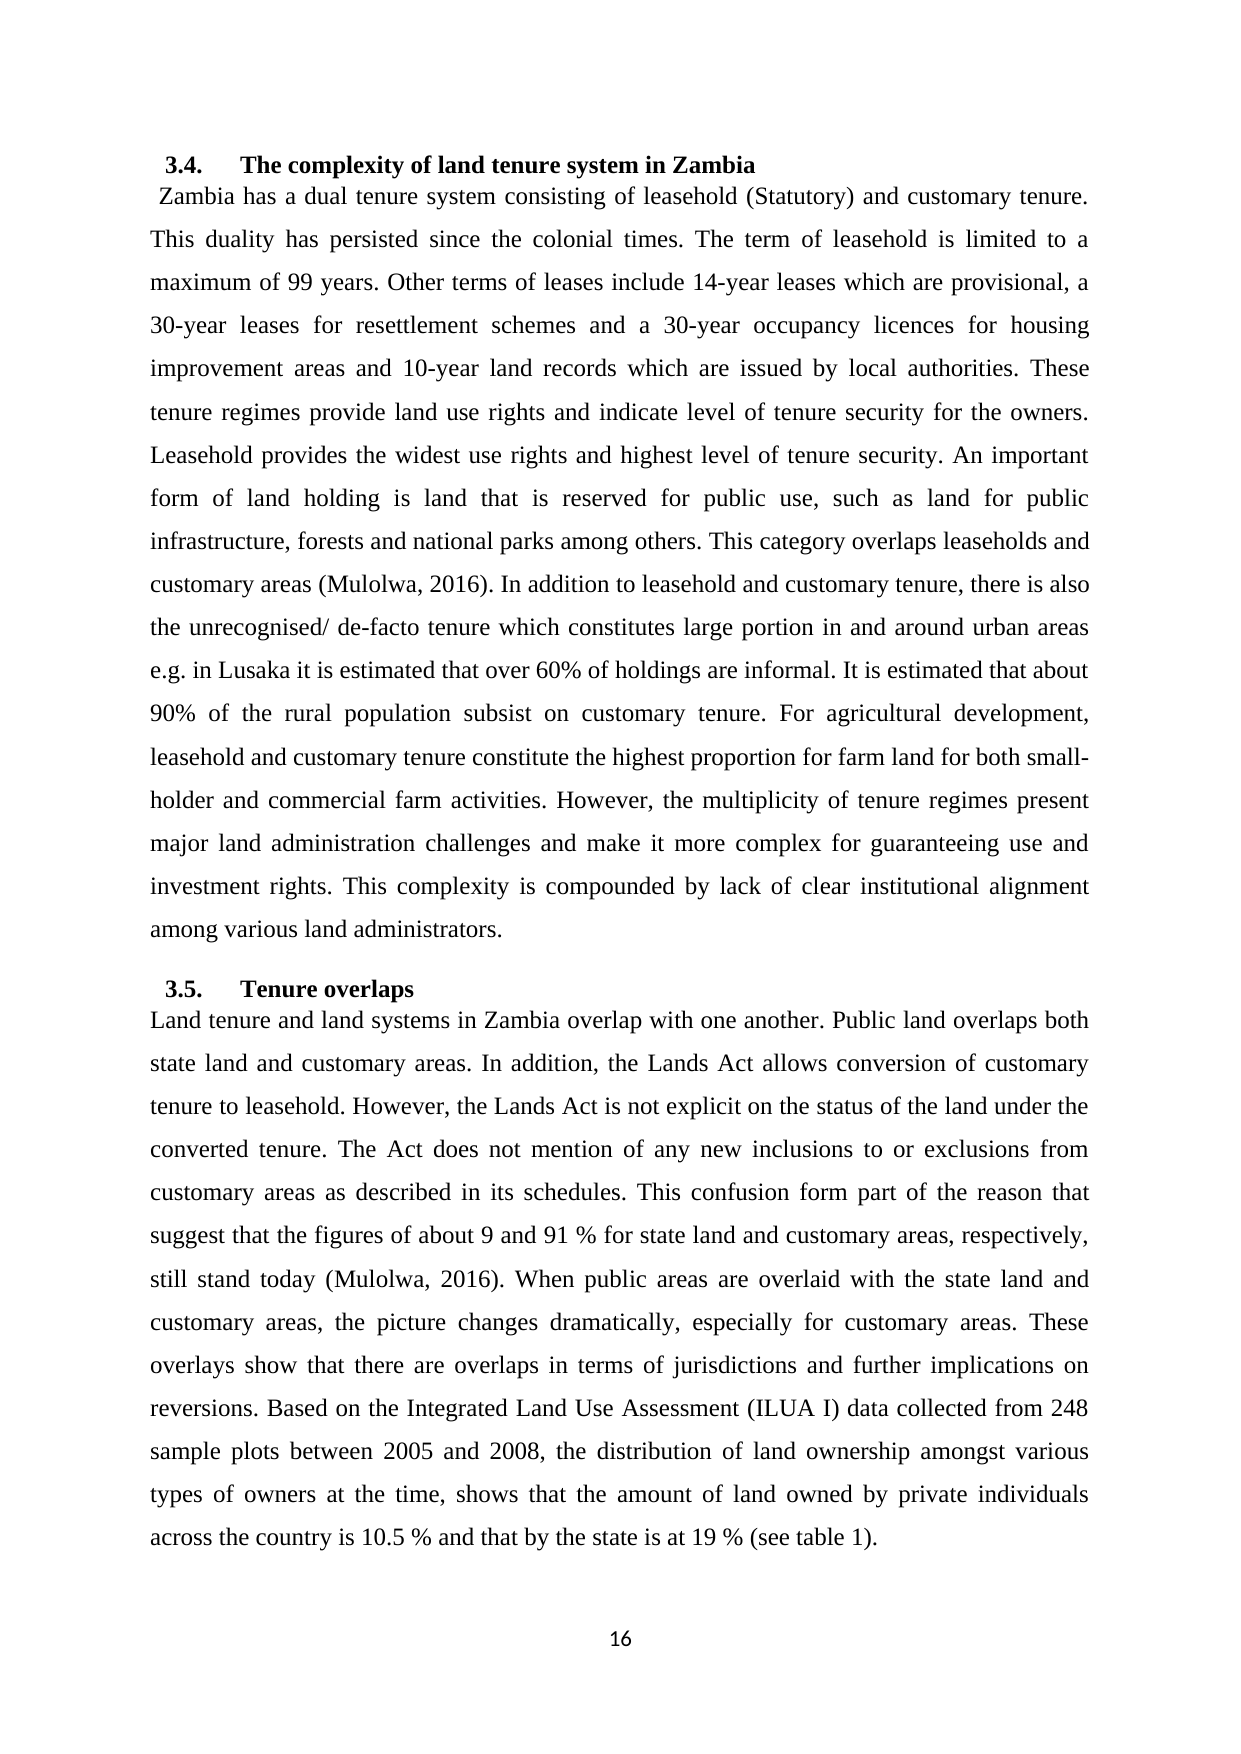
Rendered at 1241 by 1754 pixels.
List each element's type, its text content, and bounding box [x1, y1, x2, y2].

text Zambia has a dual tenure system consisting of leasehold (Statutory) and customary tenure. This duality has persisted since the colonial times. The term of leasehold is limited to a maximum of 99 years. Other terms of leases include 14-year leases which are provisional, a 30-year leases for resettlement schemes and a 30-year occupancy licences for housing improvement areas and 10-year land records which are issued by local authorities. These tenure regimes provide land use rights and indicate level of tenure security for the owners. Leasehold provides the widest use rights and highest level of tenure security. An important form of land holding is land that is reserved for public use, such as land for public infrastructure, forests and national parks among others. This category overlaps leaseholds and customary areas (Mulolwa, 2016). In addition to leasehold and customary tenure, there is also the unrecognised/ de-facto tenure which constitutes large portion in and around urban areas e.g. in Lusaka it is estimated that over 60% of holdings are informal. It is estimated that about 90% of the rural population subsist on customary tenure. For agricultural development, leasehold and customary tenure constitute the highest proportion for farm land for both small-holder and commercial farm activities. However, the multiplicity of tenure regimes present major land administration challenges and make it more complex for guaranteeing use and investment rights. This complexity is compounded by lack of clear institutional alignment among various land administrators. [150, 181, 1090, 943]
text Land tenure and land systems in Zambia overlap with one another. Public land overlaps both state land and customary areas. In addition, the Lands Act allows conversion of customary tenure to leasehold. However, the Lands Act is not explicit on the status of the land under the converted tenure. The Act does not mention of any new inclusions to or exclusions from customary areas as described in its schedules. This confusion form part of the reason that suggest that the figures of about 9 and 91 % for state land and customary areas, respectively, still stand today (Mulolwa, 2016). When public areas are overlaid with the state land and customary areas, the picture changes dramatically, especially for customary areas. These overlays show that there are overlaps in terms of jurisdictions and further implications on reversions. Based on the Integrated Land Use Assessment (ILUA I) data collected from 248 sample plots between 2005 and 2008, the distribution of land ownership amongst various types of owners at the time, shows that the amount of land owned by private individuals across the country is 10.5 % and that by the state is at 19 % (see table 1). [150, 1005, 1090, 1551]
subtitle Tenure overlaps [165, 974, 1090, 1003]
subtitle The complexity of land tenure system in Zambia [165, 150, 1090, 179]
